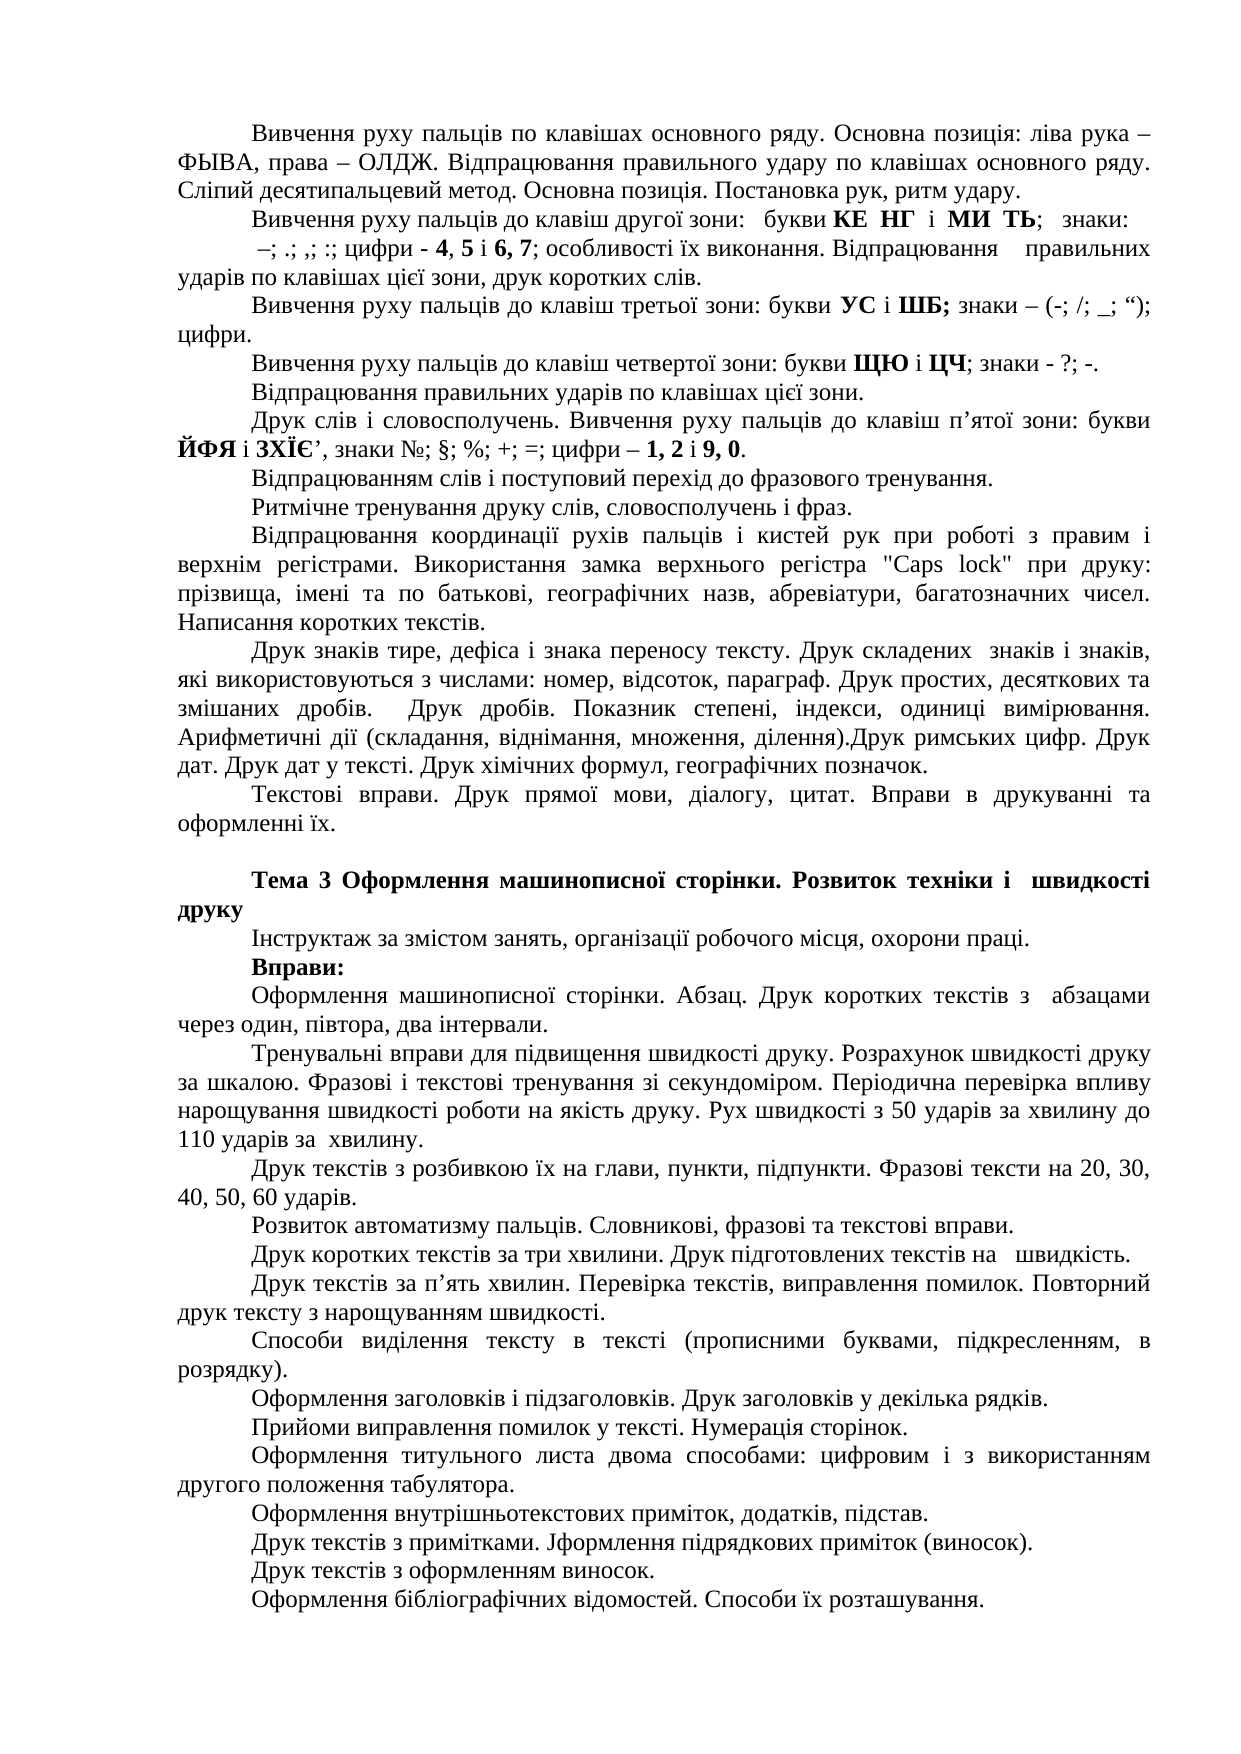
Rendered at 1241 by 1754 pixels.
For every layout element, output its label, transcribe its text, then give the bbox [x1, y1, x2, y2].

text Прийоми виправлення помилок у тексті. Нумерація сторінок. [177, 1412, 1152, 1441]
text Вивчення руху пальців до клавіш третьої зони: букви УС і ШБ; знаки – (-; /; _; “); цифри. [177, 291, 1152, 348]
text Ритмічне тренування друку слів, словосполучень і фраз. [177, 492, 1152, 521]
text Тренувальні вправи для підвищення швидкості друку. Розрахунок швидкості друку за шкалою. Фразові і текстові тренування зі секундоміром. Періодична перевірка впливу нарощування швидкості роботи на якість друку. Рух швидкості з 50 ударів за хвилину до 110 ударів за хвилину. [177, 1038, 1152, 1153]
text Друк текстів з оформленням виносок. [177, 1556, 1152, 1584]
text Відпрацювання правильних ударів по клавішах цієї зони. [177, 377, 1152, 406]
text Оформлення внутрішньотекстових приміток, додатків, підстав. [177, 1498, 1152, 1527]
text Тема 3 Оформлення машинописної сторінки. Розвиток техніки і швидкості друку [177, 866, 1152, 923]
text Вивчення руху пальців по клавішах основного ряду. Основна позиція: ліва рука – ФЫВА, права – ОЛДЖ. Відпрацювання правильного удару по клавішах основного ряду. Сліпий десятипальцевий метод. Основна позиція. Постановка рук, ритм удару. [177, 118, 1152, 204]
text Способи виділення тексту в тексті (прописними буквами, підкресленням, в розрядку). [177, 1326, 1152, 1383]
text Друк текстів за п’ять хвилин. Перевірка текстів, виправлення помилок. Повторний друк тексту з нарощуванням швидкості. [177, 1268, 1152, 1326]
text Відпрацюванням слів і поступовий перехід до фразового тренування. [177, 463, 1152, 492]
text Вивчення руху пальців до клавіш другої зони: букви КЕ НГ і МИ ТЬ; знаки: [177, 204, 1152, 233]
text Вивчення руху пальців до клавіш четвертої зони: букви ЩЮ і ЦЧ; знаки - ?; -. [177, 348, 1152, 377]
text Оформлення машинописної сторінки. Абзац. Друк коротких текстів з абзацами через один, півтора, два інтервали. [177, 981, 1152, 1038]
text Розвиток автоматизму пальців. Словникові, фразові та текстові вправи. [177, 1211, 1152, 1239]
text Вправи: [177, 952, 1152, 981]
text Друк коротких текстів за три хвилини. Друк підготовлених текстів на швидкість. [177, 1239, 1152, 1268]
text Оформлення бібліографічних відомостей. Способи їх розташування. [177, 1584, 1152, 1613]
text –; .; ,; :; цифри - 4, 5 і 6, 7; особливості їх виконання. Відпрацювання правильних ударів по клавішах цієї зони, друк коротких слів. [177, 233, 1152, 291]
text Інструктаж за змістом занять, організації робочого місця, охорони праці. [177, 923, 1152, 952]
text Друк знаків тире, дефіса і знака переносу тексту. Друк складених знаків і знаків, які використовуються з числами: номер, відсоток, параграф. Друк простих, десяткових та змішаних дробів. Друк дробів. Показник степені, індекси, одиниці вимірювання. Арифметичні дії (складання, віднімання, множення, ділення).Друк римських цифр. Друк дат. Друк дат у тексті. Друк хімічних формул, географічних позначок. [177, 636, 1152, 779]
text Оформлення заголовків і підзаголовків. Друк заголовків у декілька рядків. [177, 1383, 1152, 1412]
text Відпрацювання координації рухів пальців і кистей рук при роботі з правим і верхнім регістрами. Використання замка верхнього регістра "Caps lock" при друку: прізвища, імені та по батькові, географічних назв, абревіатури, багатозначних чисел. Написання коротких текстів. [177, 521, 1152, 636]
text Текстові вправи. Друк прямої мови, діалогу, цитат. Вправи в друкуванні та оформленні їх. [177, 779, 1152, 837]
text Друк текстів з розбивкою їх на глави, пункти, підпункти. Фразові тексти на 20, 30, 40, 50, 60 ударів. [177, 1153, 1152, 1211]
text Оформлення титульного листа двома способами: цифровим і з використанням другого положення табулятора. [177, 1441, 1152, 1498]
text Друк текстів з примітками. Jформлення підрядкових приміток (виносок). [177, 1527, 1152, 1556]
text Друк слів і словосполучень. Вивчення руху пальців до клавіш п’ятої зони: букви ЙФЯ і ЗХЇЄ’, знаки №; §; %; +; =; цифри – 1, 2 і 9, 0. [177, 406, 1152, 463]
